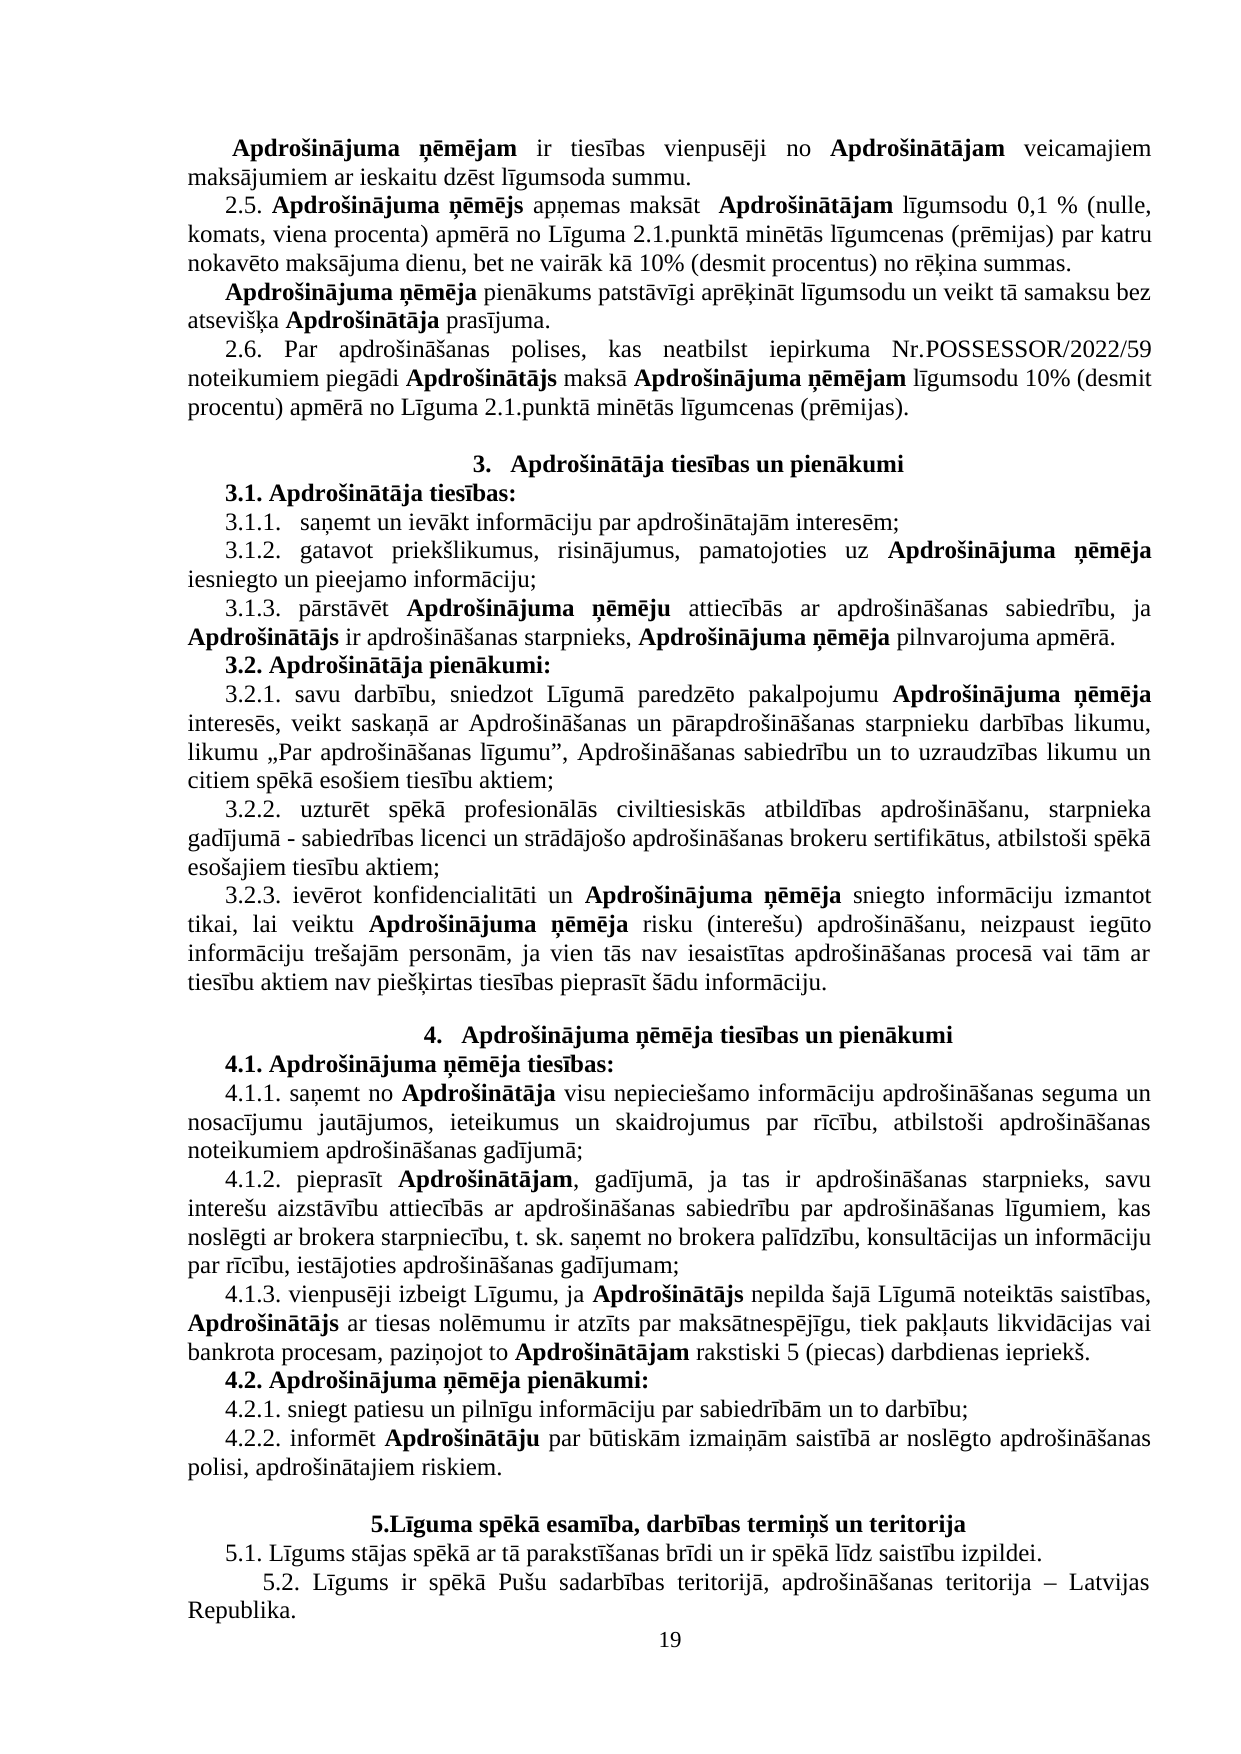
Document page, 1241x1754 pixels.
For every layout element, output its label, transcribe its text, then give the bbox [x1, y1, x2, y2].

text 5.2. ir spēkā Pušu sadarbības teritorijā, apdrošināšanas teritorija – Latvijas Republika. [187, 1567, 1152, 1624]
list Apdrošinātāja tiesības un pienākumi [225, 449, 1152, 478]
text 3.1.2. gatavot priekšlikumus, risinājumus, pamatojoties uz Apdrošinājuma ņēmēja iesniegto un pieejamo informāciju; [187, 535, 1152, 593]
text 3.2. Apdrošinātāja pienākumi: [187, 650, 1152, 679]
text 4.1.2. pieprasīt Apdrošinātājam, gadījumā, ja tas ir apdrošināšanas starpnieks, savu interešu aizstāvību attiecībās ar apdrošināšanas sabiedrību par apdrošināšanas līgumiem, kas noslēgti ar brokera starpniecību, t. sk. saņemt no brokera palīdzību, konsultācijas un informāciju par rīcību, iestājoties apdrošināšanas gadījumam; [187, 1164, 1152, 1279]
text 4.2.2. informēt Apdrošinātāju par būtiskām izmaiņām saistībā ar noslēgto apdrošināšanas polisi, apdrošinātajiem riskiem. [187, 1423, 1152, 1480]
text 4.2. Apdrošinājuma ņēmēja pienākumi: [187, 1365, 1152, 1394]
text 4.1.1. saņemt no Apdrošinātāja visu nepieciešamo informāciju apdrošināšanas seguma un nosacījumu jautājumos, ieteikumus un skaidrojumus par rīcību, atbilstoši apdrošināšanas noteikumiem apdrošināšanas gadījumā; [187, 1078, 1152, 1164]
text 4.2.1. sniegt patiesu un pilnīgu informāciju par sabiedrībām un to darbību; [187, 1394, 1152, 1423]
text 2.6. Par apdrošināšanas polises, kas neatbilst iepirkuma Nr.POSSESSOR/2022/59 noteikumiem piegādi Apdrošinātājs maksā Apdrošinājuma ņēmējam līgumsodu 10% (desmit procentu) apmērā no Līguma 2.1.punktā minētās līgumcenas (prēmijas). [187, 334, 1152, 420]
text 3.2.1. savu darbību, sniedzot Līgumā paredzēto pakalpojumu Apdrošinājuma ņēmēja interesēs, veikt saskaņā ar Apdrošināšanas un pārapdrošināšanas starpnieku darbības likumu, likumu „Par apdrošināšanas līgumu”, Apdrošināšanas sabiedrību un to uzraudzības likumu un citiem spēkā esošiem tiesību aktiem; [187, 679, 1152, 794]
text 4.1.3. vienpusēji izbeigt Līgumu, ja Apdrošinātājs nepilda šajā Līgumā noteiktās saistības, Apdrošinātājs ar tiesas nolēmumu ir atzīts par maksātnespējīgu, tiek pakļauts likvidācijas vai bankrota procesam, paziņojot to Apdrošinātājam rakstiski 5 (piecas) darbdienas iepriekš. [187, 1279, 1152, 1365]
list Apdrošinājuma ņēmēja tiesības un pienākumi [225, 1020, 1152, 1049]
text 3.1. Apdrošinātāja tiesības: [187, 478, 1152, 507]
text Apdrošinājuma ņēmēja pienākums patstāvīgi aprēķināt līgumsodu un veikt tā samaksu bez atsevišķa Apdrošinātāja prasījuma. [187, 277, 1152, 334]
text 3.2.3. ievērot konfidencialitāti un Apdrošinājuma ņēmēja sniegto informāciju izmantot tikai, lai veiktu Apdrošinājuma ņēmēja risku (interešu) apdrošināšanu, neizpaust iegūto informāciju trešajām personām, ja vien tās nav iesaistītas apdrošināšanas procesā vai tām ar tiesību aktiem nav piešķirtas tiesības pieprasīt šādu informāciju. [187, 880, 1152, 995]
list saņemt un ievākt informāciju par apdrošinātajām interesēm; [225, 507, 1152, 535]
text 3.2.2. uzturēt spēkā profesionālās civiltiesiskās atbildības apdrošināšanu, starpnieka gadījumā - sabiedrības licenci un strādājošo apdrošināšanas brokeru sertifikātus, atbilstoši spēkā esošajiem tiesību aktiem; [187, 794, 1152, 880]
text 5.Līguma spēkā esamība, darbības termiņš un teritorija [187, 1509, 1149, 1538]
text 5.1. Līgums stājas spēkā ar tā parakstīšanas brīdi un ir spēkā līdz saistību izpildei. [187, 1538, 1152, 1567]
text 4.1. Apdrošinājuma ņēmēja tiesības: [187, 1049, 1152, 1078]
text 2.5. Apdrošinājuma ņēmējs apņemas maksāt Apdrošinātājam līgumsodu 0,1 % (nulle, komats, viena procenta) apmērā no Līguma 2.1.punktā minētās līgumcenas (prēmijas) par katru nokavēto maksājuma dienu, bet ne vairāk kā 10% (desmit procentus) no rēķina summas. [187, 190, 1152, 277]
text 3.1.3. pārstāvēt Apdrošinājuma ņēmēju attiecībās ar apdrošināšanas sabiedrību, ja Apdrošinātājs ir apdrošināšanas starpnieks, Apdrošinājuma ņēmēja pilnvarojuma apmērā. [187, 593, 1152, 650]
text Apdrošinājuma ņēmējam ir tiesības vienpusēji no Apdrošinātājam veicamajiem maksājumiem ar ieskaitu dzēst līgumsoda summu. [187, 133, 1152, 190]
